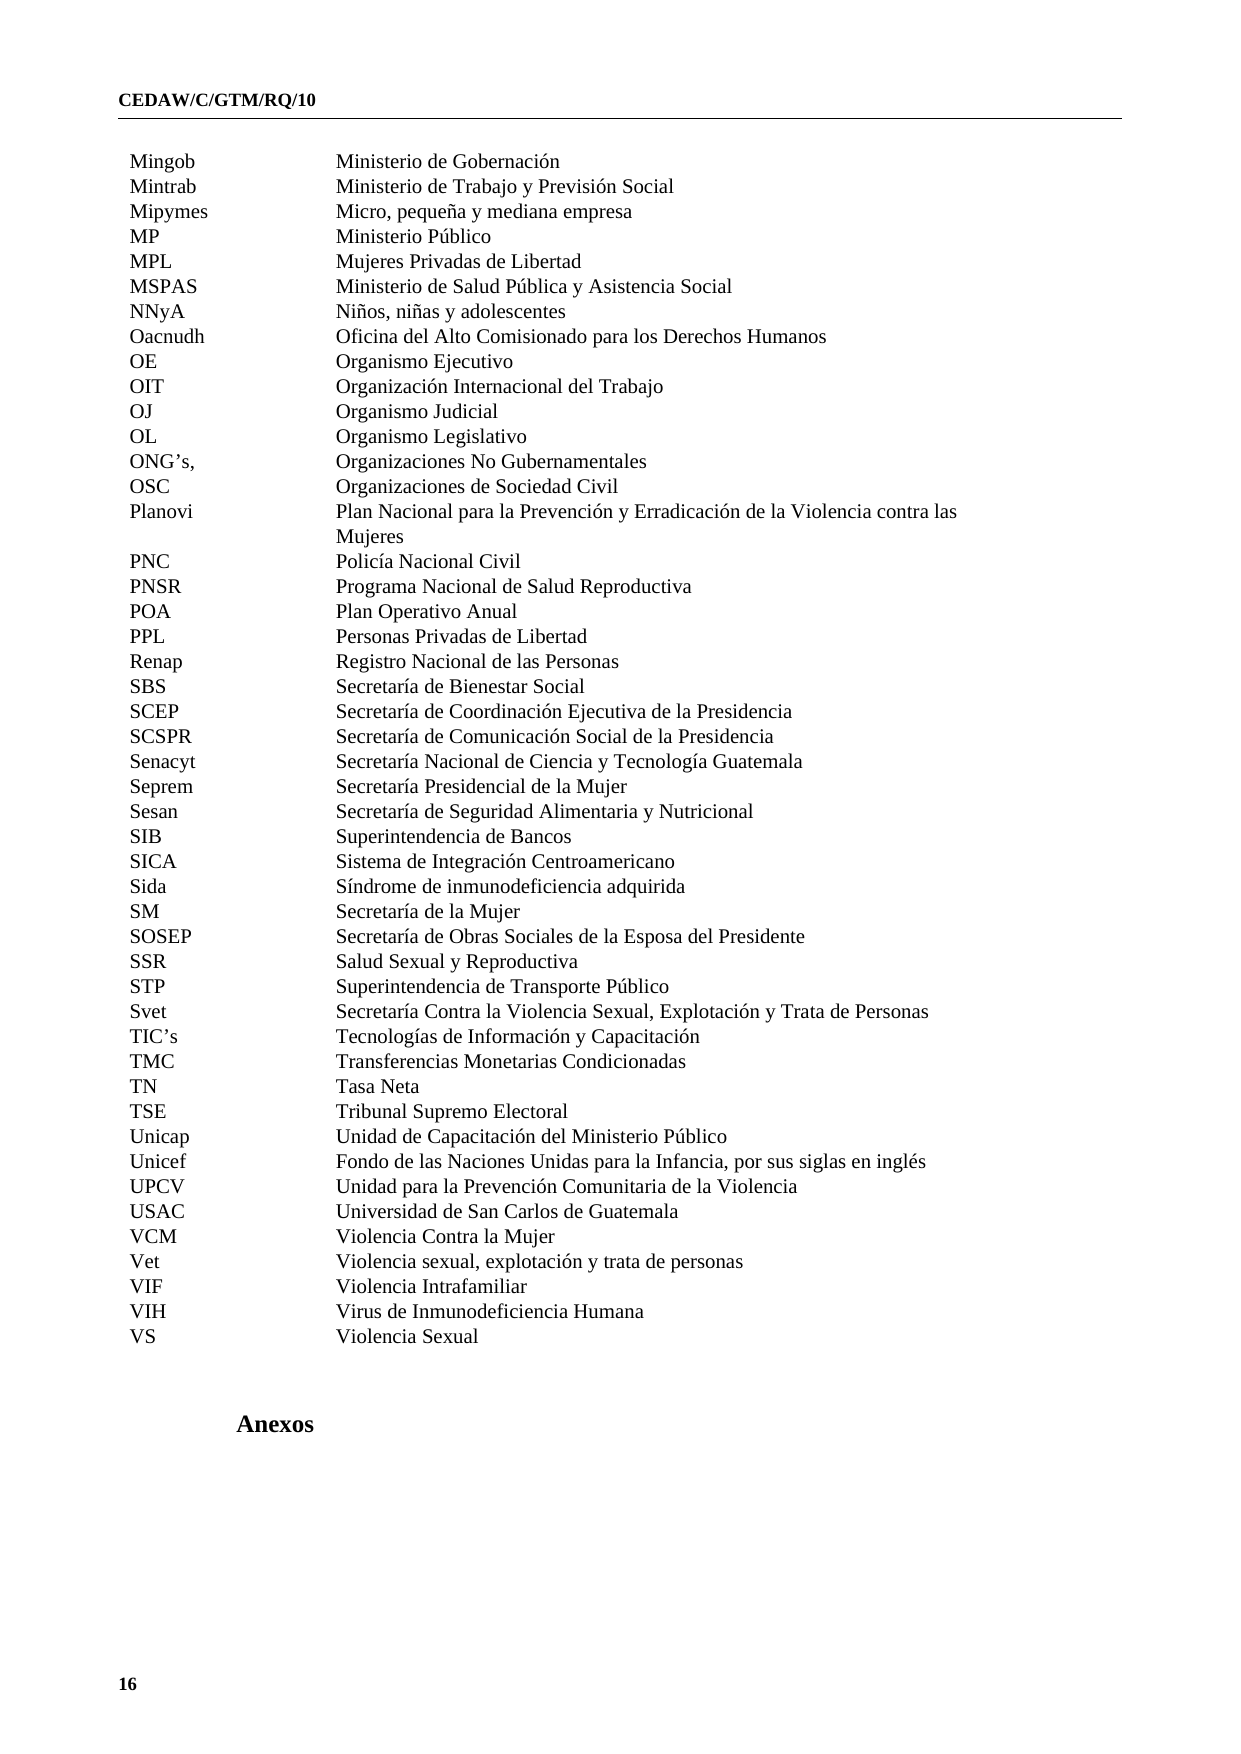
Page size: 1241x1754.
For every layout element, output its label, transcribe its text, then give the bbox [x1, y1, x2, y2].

table_cell Sistema de Integración Centroamericano [324, 848, 1003, 873]
table_cell Superintendencia de Transporte Público [324, 973, 1003, 998]
table_cell Plan Operativo Anual [324, 598, 1003, 623]
table_cell Mintrab [118, 173, 324, 198]
table_cell OIT [118, 373, 324, 398]
table_cell Secretaría de Coordinación Ejecutiva de la Presidencia [324, 698, 1003, 723]
table_cell UPCV [118, 1173, 324, 1198]
table_cell MSPAS [118, 273, 324, 298]
table_cell PNSR [118, 573, 324, 598]
table_cell Unicap [118, 1123, 324, 1148]
table_cell USAC [118, 1198, 324, 1223]
table_cell Secretaría de Comunicación Social de la Presidencia [324, 723, 1003, 748]
table_cell SICA [118, 848, 324, 873]
table_cell Senacyt [118, 748, 324, 773]
table_cell Organismo Judicial [324, 398, 1003, 423]
table_cell ONG’s, [118, 448, 324, 473]
text Anexos [236, 1410, 1004, 1438]
table_cell PPL [118, 623, 324, 648]
table_cell VCM [118, 1223, 324, 1248]
table_cell STP [118, 973, 324, 998]
table_cell Planovi [118, 498, 324, 548]
table_cell TSE [118, 1098, 324, 1123]
table_cell Secretaría Nacional de Ciencia y Tecnología Guatemala [324, 748, 1003, 773]
table_cell Virus de Inmunodeficiencia Humana [324, 1298, 1003, 1323]
table_cell Secretaría de Obras Sociales de la Esposa del Presidente [324, 923, 1003, 948]
table_cell MP [118, 223, 324, 248]
table_cell Oficina del Alto Comisionado para los Derechos Humanos [324, 323, 1003, 348]
table_cell OSC [118, 473, 324, 498]
table_cell TIC’s [118, 1023, 324, 1048]
table_cell Violencia Intrafamiliar [324, 1273, 1003, 1298]
table_cell VIH [118, 1298, 324, 1323]
table_cell Secretaría de Seguridad Alimentaria y Nutricional [324, 798, 1003, 823]
table_cell POA [118, 598, 324, 623]
table_cell Universidad de San Carlos de Guatemala [324, 1198, 1003, 1223]
table_cell OJ [118, 398, 324, 423]
table_cell Svet [118, 998, 324, 1023]
table_cell Ministerio Público [324, 223, 1003, 248]
table_cell SCEP [118, 698, 324, 723]
table_cell Mingob [118, 148, 324, 173]
table_cell Secretaría de la Mujer [324, 898, 1003, 923]
table_cell Programa Nacional de Salud Reproductiva [324, 573, 1003, 598]
table_cell Superintendencia de Bancos [324, 823, 1003, 848]
table_cell Tecnologías de Información y Capacitación [324, 1023, 1003, 1048]
table_cell Policía Nacional Civil [324, 548, 1003, 573]
table_cell Sida [118, 873, 324, 898]
table_cell OL [118, 423, 324, 448]
table_cell Niños, niñas y adolescentes [324, 298, 1003, 323]
table_cell Secretaría de Bienestar Social [324, 673, 1003, 698]
table_cell Vet [118, 1248, 324, 1273]
table_cell Mujeres Privadas de Libertad [324, 248, 1003, 273]
table_cell Plan Nacional para la Prevención y Erradicación de la Violencia contra las Mujeres [324, 498, 1003, 548]
table_cell MPL [118, 248, 324, 273]
table_cell SOSEP [118, 923, 324, 948]
table_cell Registro Nacional de las Personas [324, 648, 1003, 673]
table_cell Mipymes [118, 198, 324, 223]
table_cell Transferencias Monetarias Condicionadas [324, 1048, 1003, 1073]
table_cell Unicef [118, 1148, 324, 1173]
table_cell NNyA [118, 298, 324, 323]
table_cell VS [118, 1323, 324, 1373]
table_cell Organismo Legislativo [324, 423, 1003, 448]
table_cell Organizaciones de Sociedad Civil [324, 473, 1003, 498]
table_cell Violencia Sexual [324, 1323, 1003, 1373]
table_cell Oacnudh [118, 323, 324, 348]
table_cell Organizaciones No Gubernamentales [324, 448, 1003, 473]
table_cell Renap [118, 648, 324, 673]
table_cell Organismo Ejecutivo [324, 348, 1003, 373]
table_cell SM [118, 898, 324, 923]
table_cell Seprem [118, 773, 324, 798]
table_cell TMC [118, 1048, 324, 1073]
table_cell Secretaría Contra la Violencia Sexual, Explotación y Trata de Personas [324, 998, 1003, 1023]
table_cell Violencia sexual, explotación y trata de personas [324, 1248, 1003, 1273]
table_cell Ministerio de Gobernación [324, 148, 1003, 173]
table_cell Ministerio de Trabajo y Previsión Social [324, 173, 1003, 198]
table_cell Ministerio de Salud Pública y Asistencia Social [324, 273, 1003, 298]
table_cell TN [118, 1073, 324, 1098]
table_cell Salud Sexual y Reproductiva [324, 948, 1003, 973]
table_cell VIF [118, 1273, 324, 1298]
table_cell Síndrome de inmunodeficiencia adquirida [324, 873, 1003, 898]
table_cell SCSPR [118, 723, 324, 748]
table_cell Micro, pequeña y mediana empresa [324, 198, 1003, 223]
table_cell SIB [118, 823, 324, 848]
table_cell Personas Privadas de Libertad [324, 623, 1003, 648]
table_cell Unidad de Capacitación del Ministerio Público [324, 1123, 1003, 1148]
table_cell Secretaría Presidencial de la Mujer [324, 773, 1003, 798]
table_cell SBS [118, 673, 324, 698]
table_cell OE [118, 348, 324, 373]
table_cell Organización Internacional del Trabajo [324, 373, 1003, 398]
table_cell Fondo de las Naciones Unidas para la Infancia, por sus siglas en inglés [324, 1148, 1003, 1173]
table_cell Sesan [118, 798, 324, 823]
table_cell PNC [118, 548, 324, 573]
table_cell SSR [118, 948, 324, 973]
table_cell Tasa Neta [324, 1073, 1003, 1098]
table_cell Unidad para la Prevención Comunitaria de la Violencia [324, 1173, 1003, 1198]
table_cell Violencia Contra la Mujer [324, 1223, 1003, 1248]
table_cell Tribunal Supremo Electoral [324, 1098, 1003, 1123]
